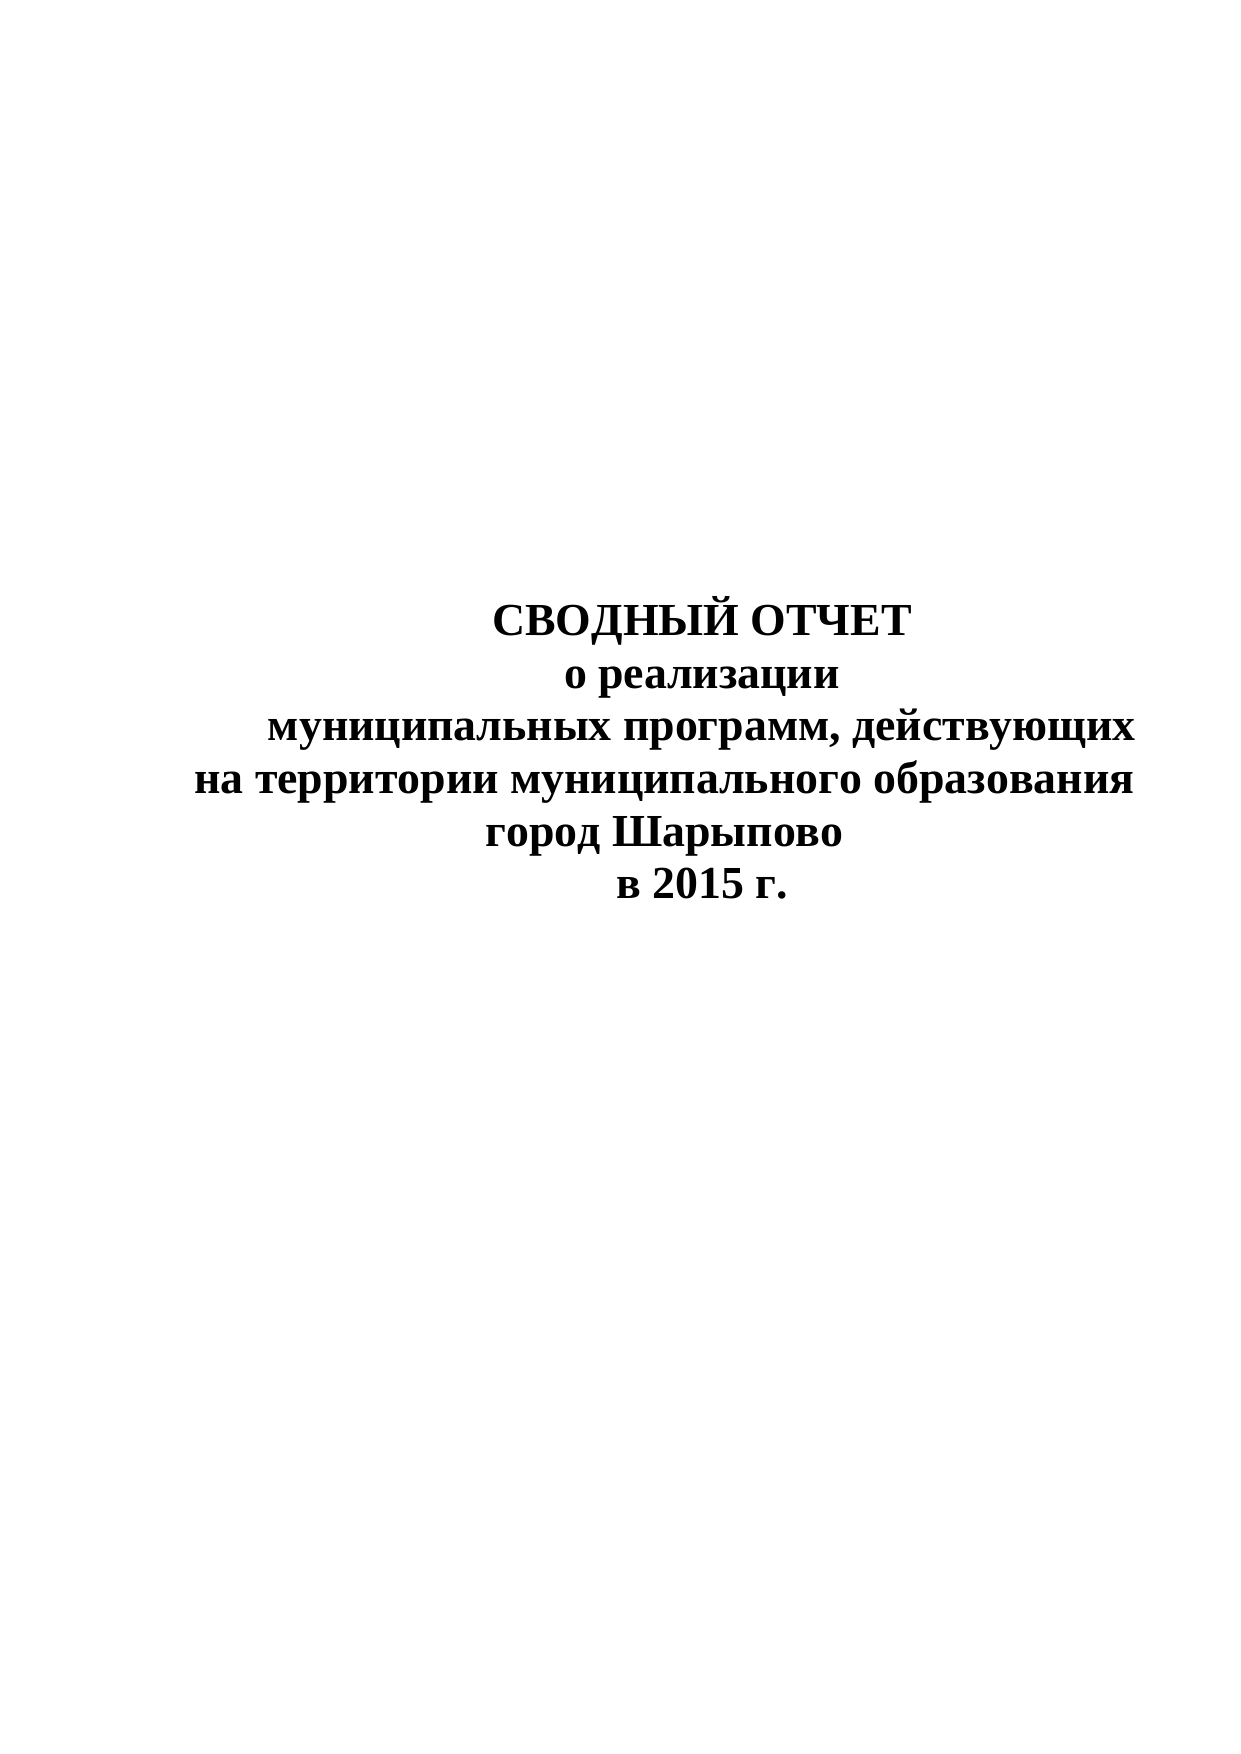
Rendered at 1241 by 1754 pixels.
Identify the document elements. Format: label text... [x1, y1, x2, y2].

text в 2015 г. [177, 856, 1152, 909]
text муниципальных программ, действующих на территории муниципального образования город Шарыпово [177, 698, 1152, 856]
text о реализации [177, 645, 1152, 698]
text СВОДНЫЙ ОТЧЕТ [177, 592, 1152, 645]
